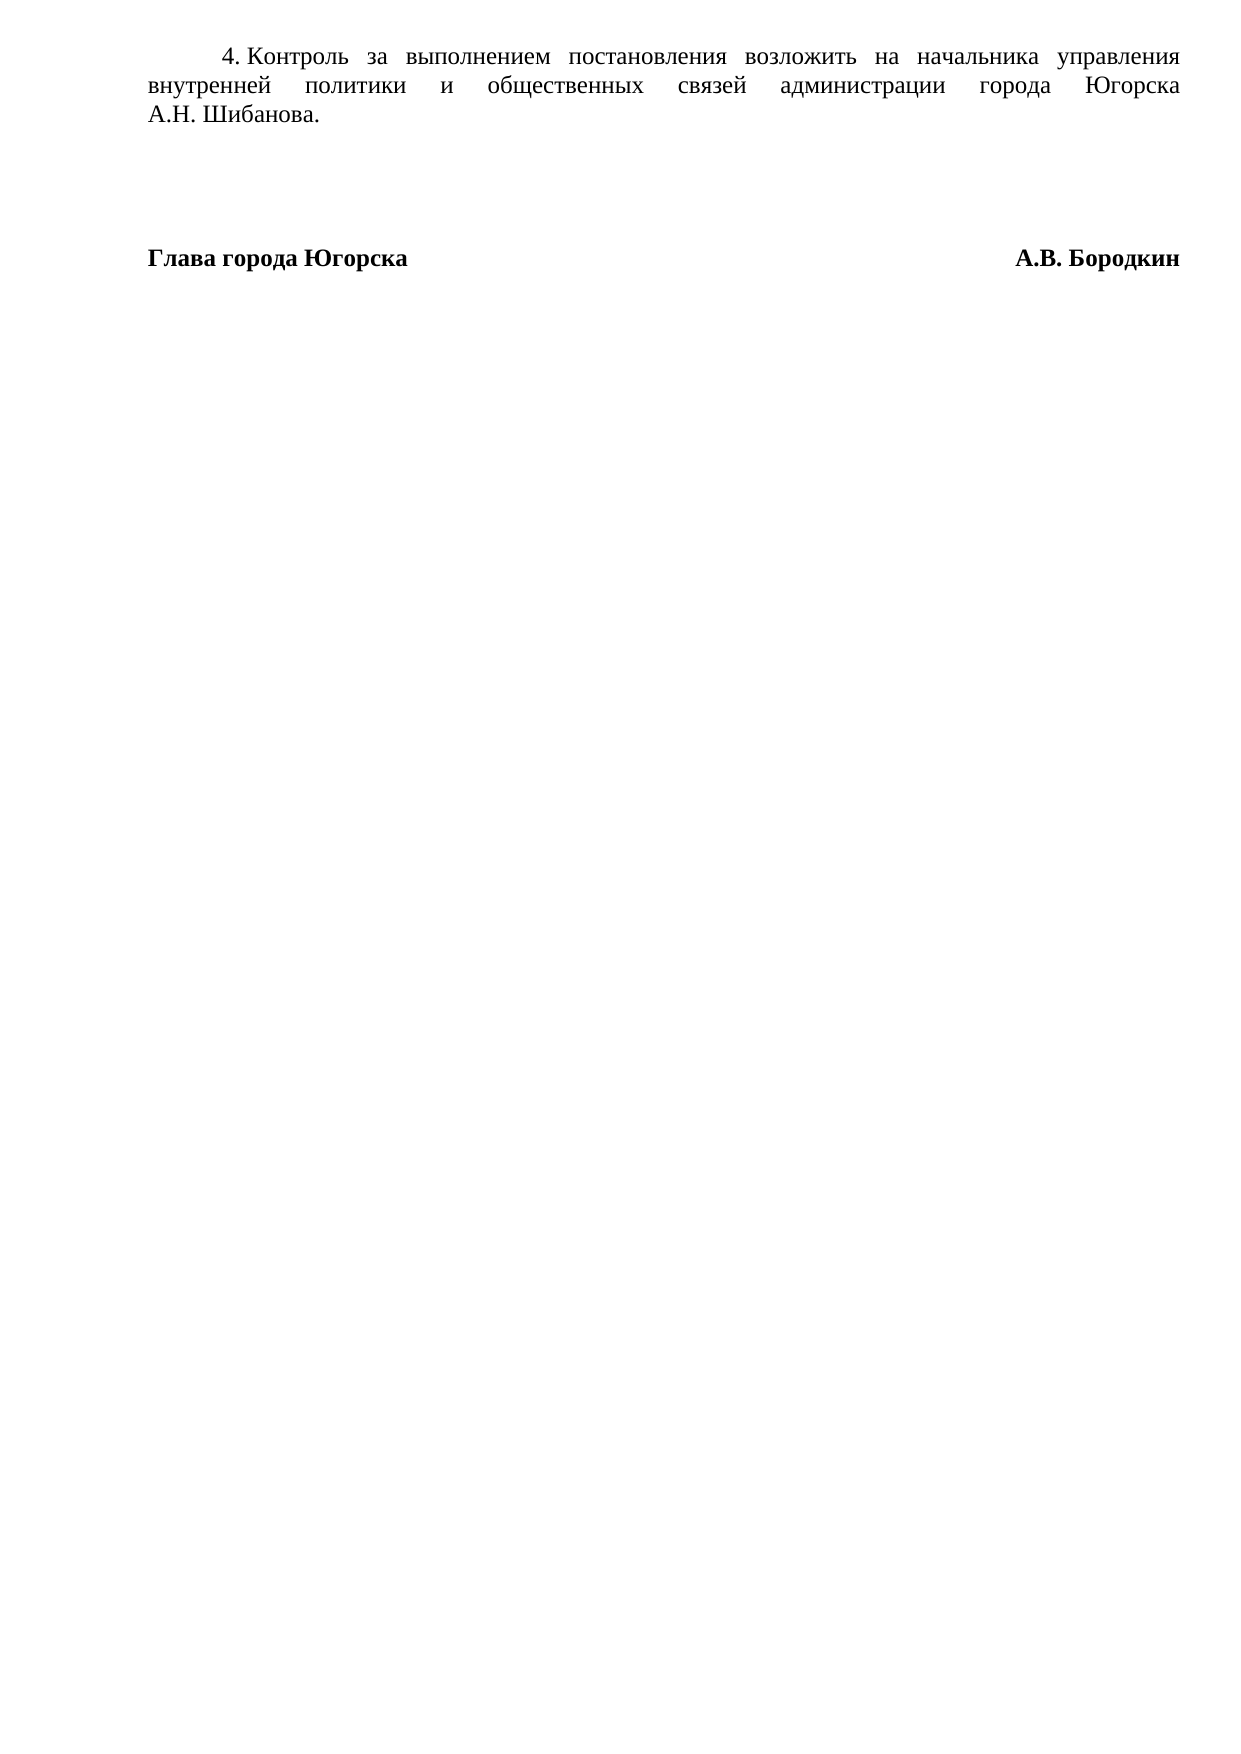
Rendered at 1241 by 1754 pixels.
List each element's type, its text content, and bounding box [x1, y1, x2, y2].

text Глава города Югорска А.В. Бородкин [148, 243, 1181, 271]
text 4. Контроль за выполнением постановления возложить на начальника управления внутренней политики и общественных связей администрации города Югорска А.Н. Шибанова. [148, 41, 1181, 128]
